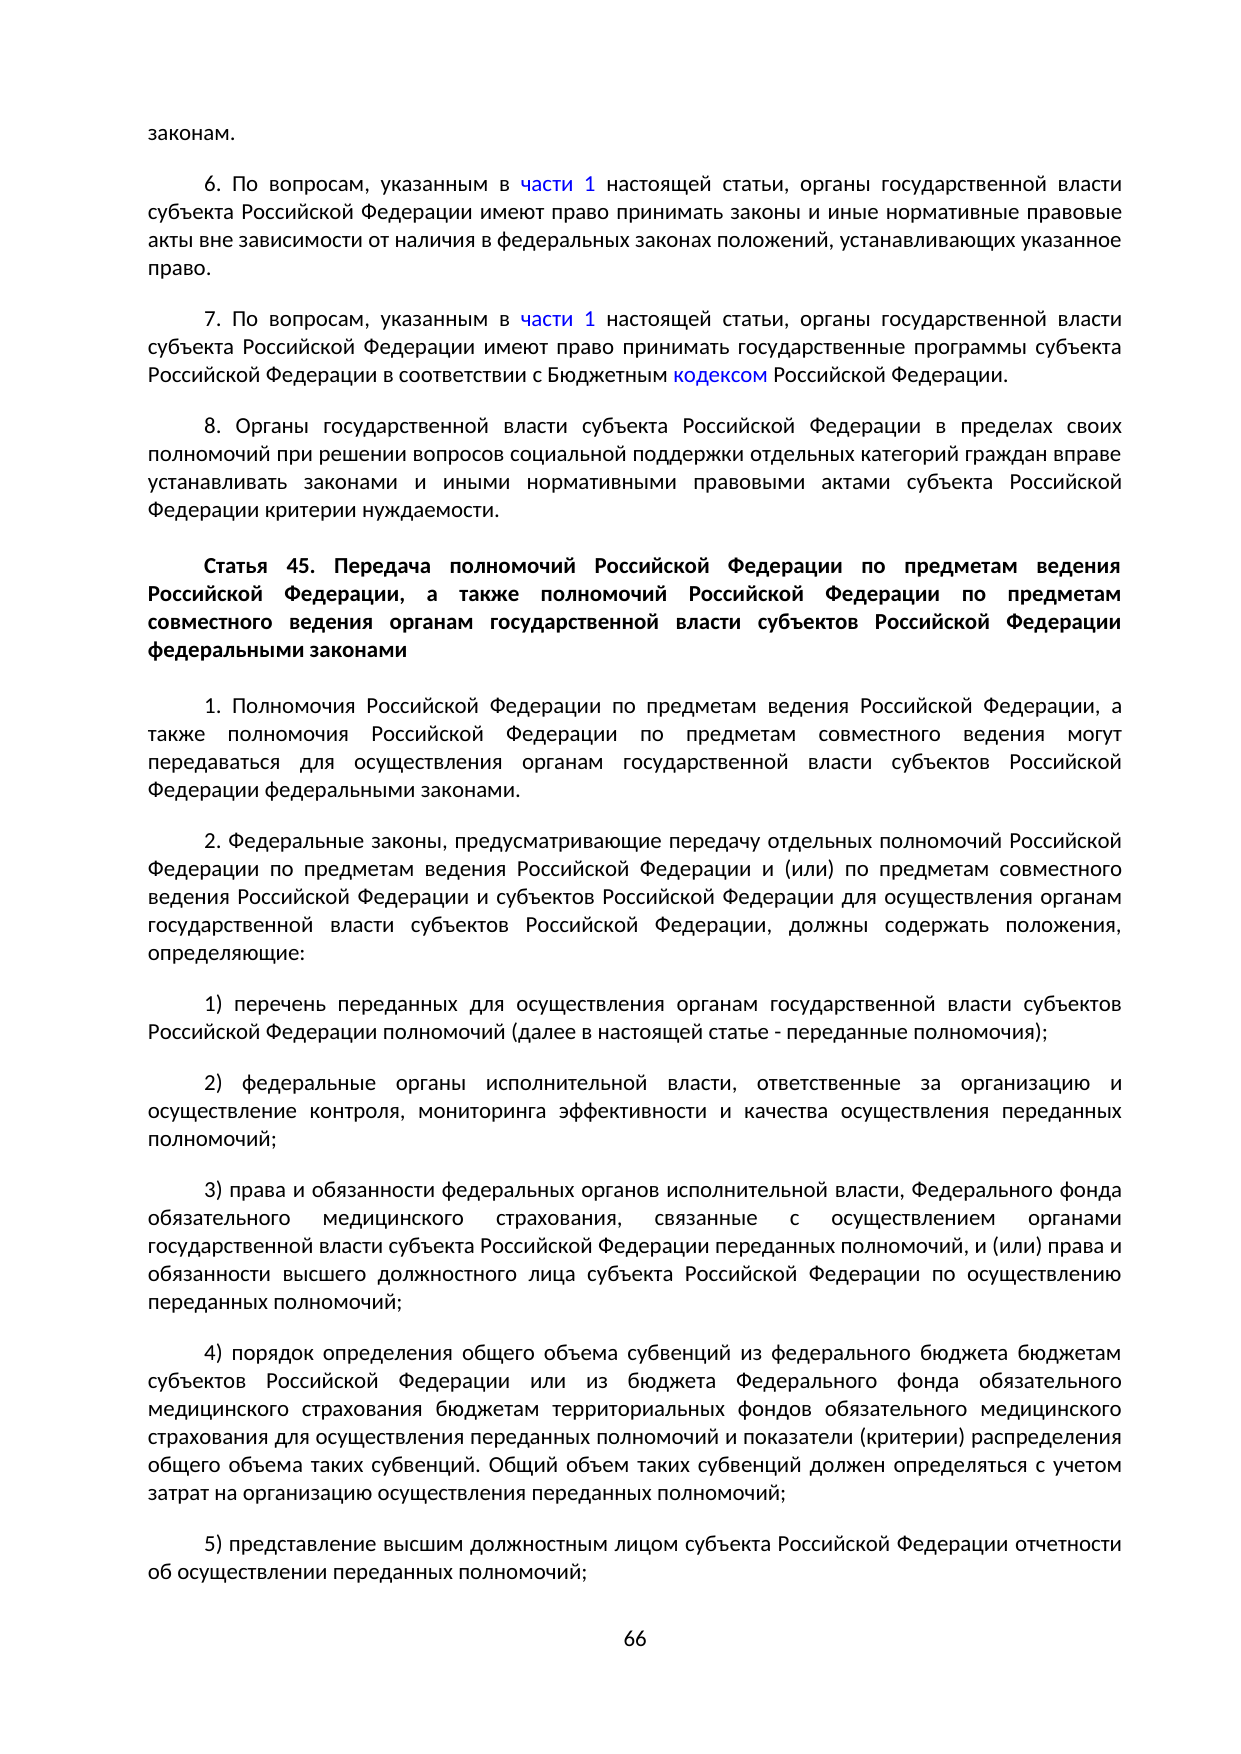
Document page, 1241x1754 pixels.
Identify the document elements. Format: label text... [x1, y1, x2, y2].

text 8. Органы государственной власти субъекта Российской Федерации в пределах своих полномочий при решении вопросов социальной поддержки отдельных категорий граждан вправе устанавливать законами и иными нормативными правовыми актами субъекта Российской Федерации критерии нуждаемости. [148, 411, 1122, 523]
text 5) представление высшим должностным лицом субъекта Российской Федерации отчетности об осуществлении переданных полномочий; [148, 1529, 1122, 1585]
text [148, 118, 1122, 146]
text 2. Федеральные законы, предусматривающие передачу отдельных полномочий Российской Федерации по предметам ведения Российской Федерации и (или) по предметам совместного ведения Российской Федерации и субъектов Российской Федерации для осуществления органам государственной власти субъектов Российской Федерации, должны содержать положения, определяющие: [148, 826, 1122, 966]
text 2) федеральные органы исполнительной власти, ответственные за организацию и осуществление контроля, мониторинга эффективности и качества осуществления переданных полномочий; [148, 1068, 1122, 1152]
text 1. Полномочия Российской Федерации по предметам ведения Российской Федерации, а также полномочия Российской Федерации по предметам совместного ведения могут передаваться для осуществления органам государственной власти субъектов Российской Федерации федеральными законами. [148, 691, 1122, 803]
text 1) перечень переданных для осуществления органам государственной власти субъектов Российской Федерации полномочий (далее в настоящей статье - переданные полномочия); [148, 989, 1122, 1045]
title Статья 45. Передача полномочий Российской Федерации по предметам ведения Российской Федерации, а также полномочий Российской Федерации по предметам совместного ведения органам государственной власти субъектов Российской Федерации федеральными законами [148, 551, 1122, 663]
text 3) права и обязанности федеральных органов исполнительной власти, Федерального фонда обязательного медицинского страхования, связанные с осуществлением органами государственной власти субъекта Российской Федерации переданных полномочий, и (или) права и обязанности высшего должностного лица субъекта Российской Федерации по осуществлению переданных полномочий; [148, 1175, 1122, 1315]
text 7. По вопросам, указанным в части 1 настоящей статьи, органы государственной власти субъекта Российской Федерации имеют право принимать государственные программы субъекта Российской Федерации в соответствии с Бюджетным кодексом Российской Федерации. [148, 304, 1122, 388]
text 4) порядок определения общего объема субвенций из федерального бюджета бюджетам субъектов Российской Федерации или из бюджета Федерального фонда обязательного медицинского страхования бюджетам территориальных фондов обязательного медицинского страхования для осуществления переданных полномочий и показатели (критерии) распределения общего объема таких субвенций. Общий объем таких субвенций должен определяться с учетом затрат на организацию осуществления переданных полномочий; [148, 1338, 1122, 1506]
text 6. По вопросам, указанным в части 1 настоящей статьи, органы государственной власти субъекта Российской Федерации имеют право принимать законы и иные нормативные правовые акты вне зависимости от наличия в федеральных законах положений, устанавливающих указанное право. [148, 169, 1122, 281]
